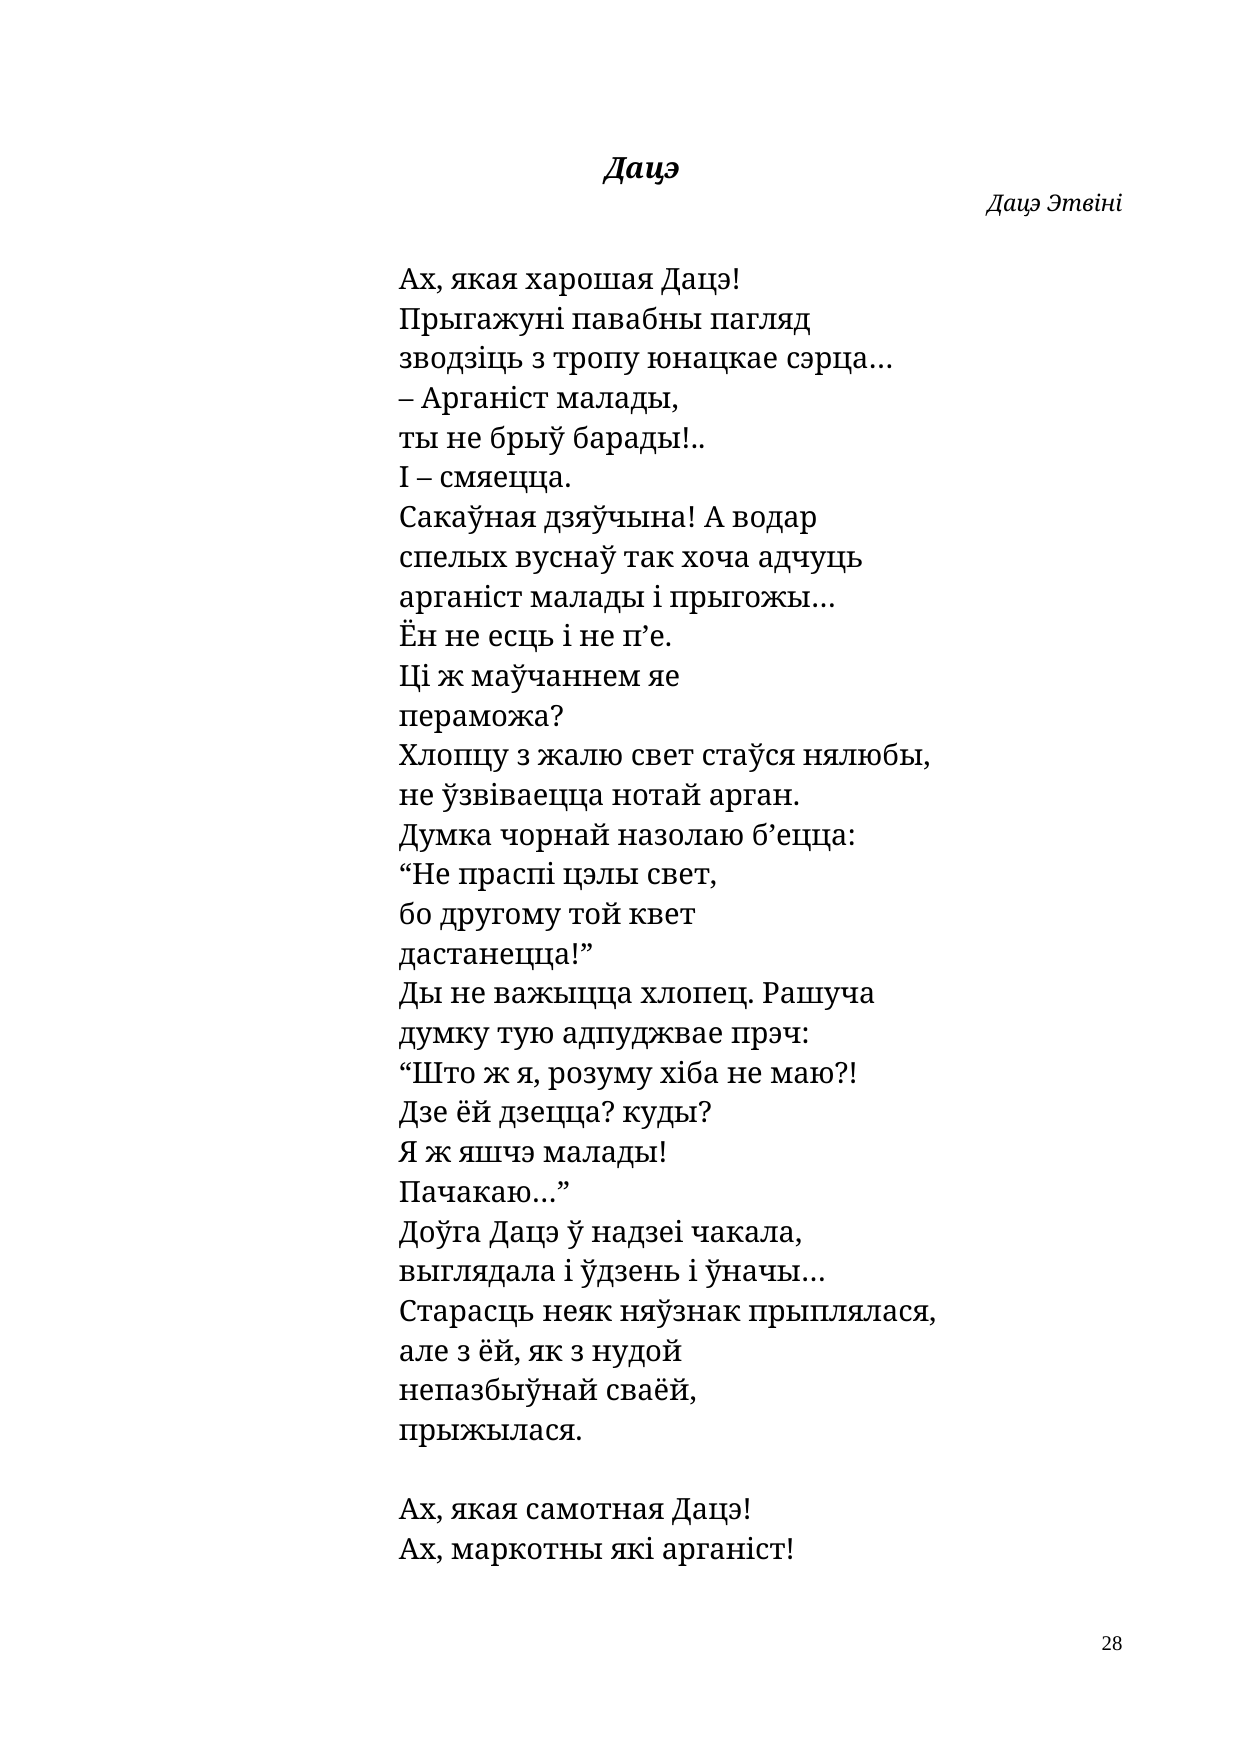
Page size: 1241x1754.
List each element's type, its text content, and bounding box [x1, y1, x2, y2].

text “Што ж я, розуму хіба не маю?! [399, 1052, 1122, 1092]
text Доўга Дацэ ў надзеі чакала, [399, 1211, 1122, 1251]
text Ён не есць і не п’е. [399, 616, 1122, 655]
text Я ж яшчэ малады! [399, 1131, 1122, 1171]
text выглядала і ўдзень і ўначы… [399, 1251, 1122, 1290]
text зводзіць з тропу юнацкае сэрца… [162, 338, 1122, 377]
text дастанецца!” [399, 933, 1122, 973]
text Думка чорнай назолаю б’ецца: [399, 814, 1122, 854]
text не ўзвіваецца нотай арган. [399, 774, 1122, 814]
text Ды не важыцца хлопец. Рашуча [399, 973, 1122, 1012]
text Хлопцу з жалю свет стаўся нялюбы, [399, 734, 1122, 774]
text Дзе ёй дзецца? куды? [399, 1092, 1122, 1131]
text Сакаўная дзяўчына! А водар [399, 496, 1122, 536]
text Ах, якая самотная Дацэ! [399, 1489, 1122, 1528]
text І – смяецца. [399, 457, 1122, 496]
text Дацэ Этвіні [162, 187, 1122, 219]
text ты не брыў барады!.. [399, 417, 1122, 457]
text думку тую адпуджвае прэч: [399, 1012, 1122, 1052]
text “Не праспі цэлы свет, [399, 854, 1122, 893]
text Дацэ [162, 148, 1122, 187]
text Прыгажуні павабны пагляд [162, 298, 1122, 338]
text Ах, якая харошая Дацэ! [162, 258, 1122, 298]
text бо другому той квет [399, 893, 1122, 933]
text прыжылася. [399, 1409, 1122, 1449]
text – Арганіст малады, [399, 377, 1122, 417]
text але з ёй, як з нудой [399, 1330, 1122, 1369]
text арганіст малады і прыгожы… [399, 576, 1122, 616]
text пераможа? [399, 695, 1122, 734]
text Ці ж маўчаннем яе [399, 655, 1122, 695]
text спелых вуснаў так хоча адчуць [399, 536, 1122, 576]
text Ах, маркотны які арганіст! [399, 1528, 1122, 1568]
text Старасць неяк няўзнак прыплялася, [399, 1290, 1122, 1330]
text непазбыўнай сваёй, [399, 1369, 1122, 1409]
text Пачакаю…” [399, 1171, 1122, 1211]
